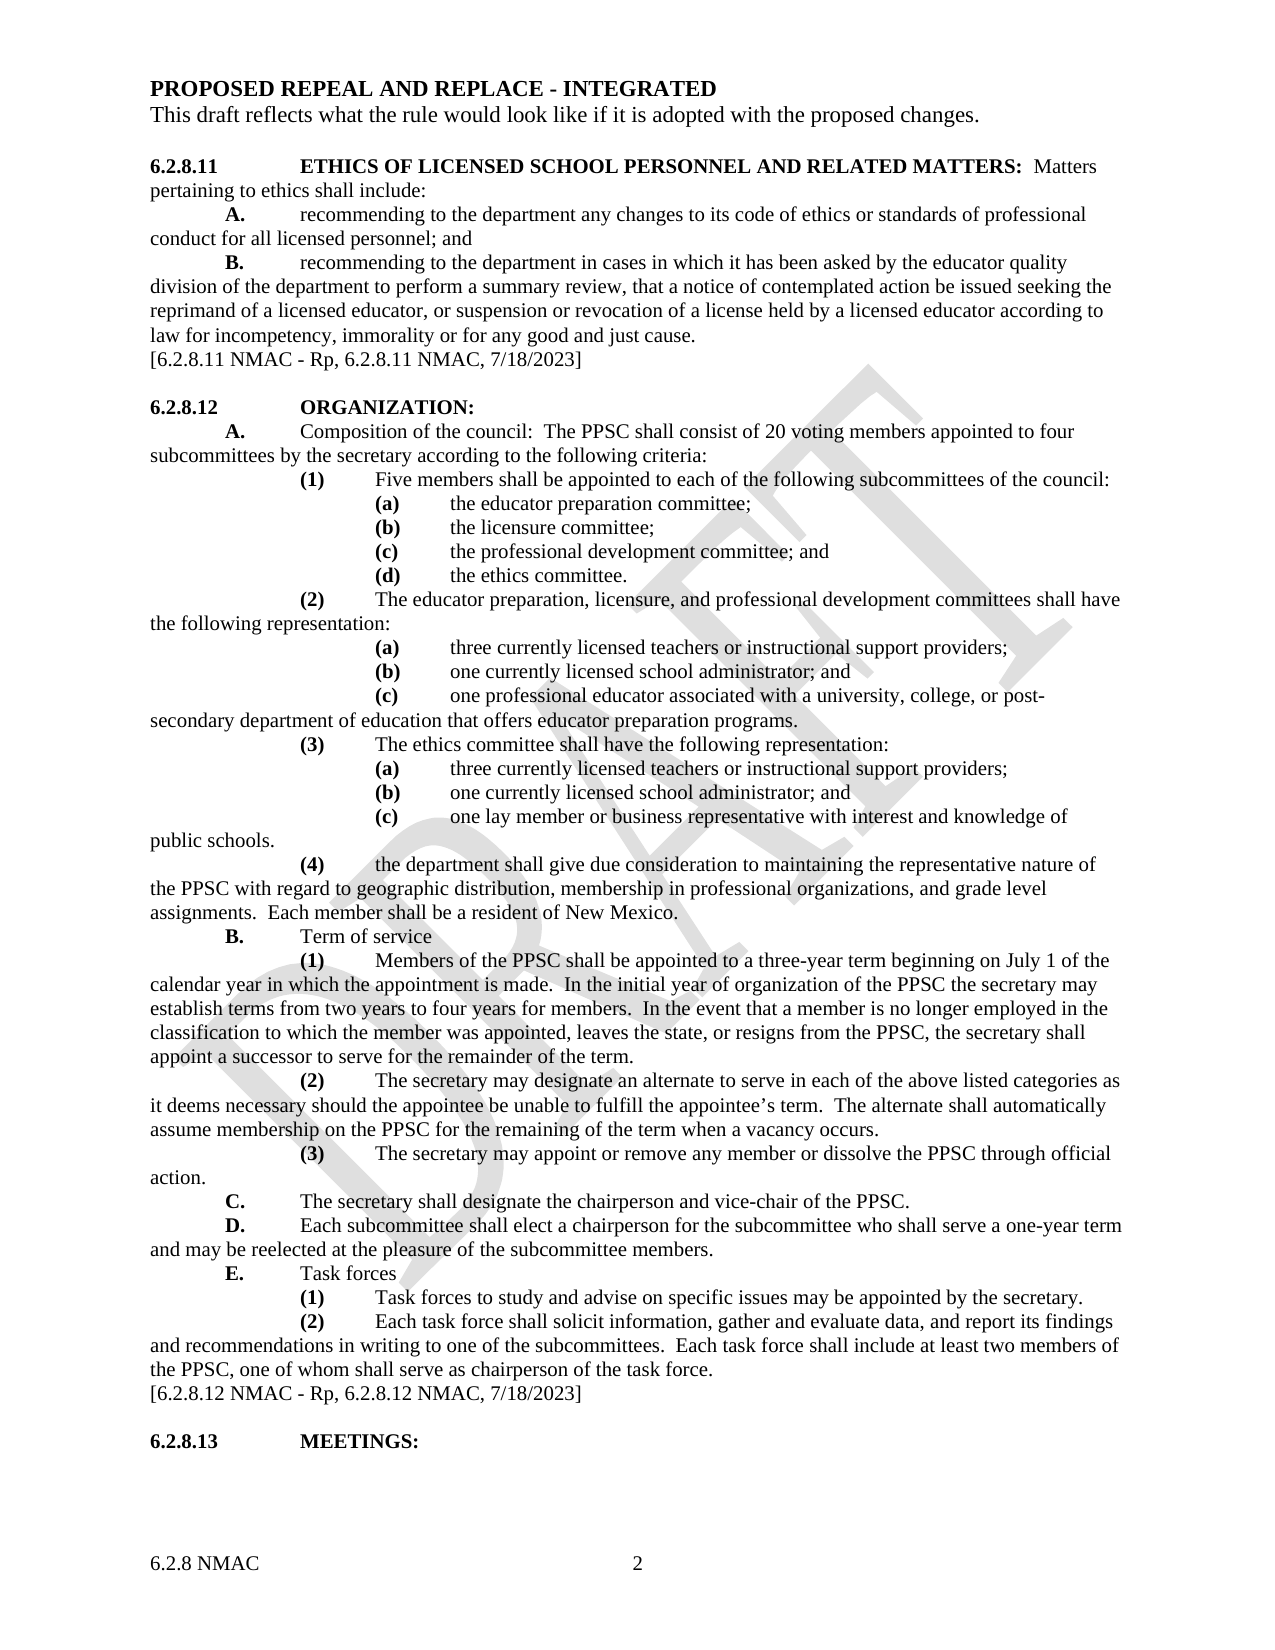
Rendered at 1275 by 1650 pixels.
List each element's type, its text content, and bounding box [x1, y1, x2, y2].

text A. Composition of the council: The PPSC shall consist of 20 voting members appointed to four subcommittees by the secretary according to the following criteria: [150, 419, 1125, 467]
text (2) Each task force shall solicit information, gather and evaluate data, and report its findings and recommendations in writing to one of the subcommittees. Each task force shall include at least two members of the PPSC, one of whom shall serve as chairperson of the task force. [150, 1309, 1125, 1381]
text (c) one professional educator associated with a university, college, or post-secondary department of education that offers educator preparation programs. [150, 683, 1125, 732]
text D. Each subcommittee shall elect a chairperson for the subcommittee who shall serve a one-year term and may be reelected at the pleasure of the subcommittee members. [150, 1213, 1125, 1261]
text (2) The secretary may designate an alternate to serve in each of the above listed categories as it deems necessary should the appointee be unable to fulfill the appointee’s term. The alternate shall automatically assume membership on the PPSC for the remaining of the term when a vacancy occurs. [150, 1068, 1125, 1141]
text C. The secretary shall designate the chairperson and vice-chair of the PPSC. [150, 1189, 1125, 1213]
text (1) Five members shall be appointed to each of the following subcommittees of the council: [150, 467, 1125, 491]
text E. Task forces [150, 1261, 1125, 1285]
text (3) The ethics committee shall have the following representation: [150, 732, 1125, 756]
text (3) The secretary may appoint or remove any member or dissolve the PPSC through official action. [150, 1141, 1125, 1189]
text (c) one lay member or business representative with interest and knowledge of public schools. [150, 804, 1125, 852]
text (a) three currently licensed teachers or instructional support providers; [150, 756, 1125, 780]
text (2) The educator preparation, licensure, and professional development committees shall have the following representation: [150, 587, 1125, 635]
text 6.2.8.12 ORGANIZATION: [150, 395, 1125, 419]
text (1) Members of the PPSC shall be appointed to a three-year term beginning on July 1 of the calendar year in which the appointment is made. In the initial year of organization of the PPSC the secretary may establish terms from two years to four years for members. In the event that a member is no longer employed in the classification to which the member was appointed, leaves the state, or resigns from the PPSC, the secretary shall appoint a successor to serve for the remainder of the term. [150, 948, 1125, 1068]
text (c) the professional development committee; and [150, 539, 1125, 563]
text (a) three currently licensed teachers or instructional support providers; [150, 635, 1125, 659]
text (4) the department shall give due consideration to maintaining the representative nature of the PPSC with regard to geographic distribution, membership in professional organizations, and grade level assignments. Each member shall be a resident of New Mexico. [150, 852, 1125, 924]
text B. Term of service [150, 924, 1125, 948]
text 6.2.8.11 ETHICS OF LICENSED SCHOOL PERSONNEL AND RELATED MATTERS: Matters pertaining to ethics shall include: [150, 154, 1125, 202]
text (b) one currently licensed school administrator; and [150, 780, 1125, 804]
text (d) the ethics committee. [150, 563, 1125, 587]
text [6.2.8.12 NMAC - Rp, 6.2.8.12 NMAC, 7/18/2023] [150, 1381, 1125, 1405]
text (b) the licensure committee; [150, 515, 1125, 539]
text 6.2.8.13 MEETINGS: [150, 1429, 1125, 1453]
text (1) Task forces to study and advise on specific issues may be appointed by the secretary. [150, 1285, 1125, 1309]
text B. recommending to the department in cases in which it has been asked by the educator quality division of the department to perform a summary review, that a notice of contemplated action be issued seeking the reprimand of a licensed educator, or suspension or revocation of a license held by a licensed educator according to law for incompetency, immorality or for any good and just cause. [150, 250, 1125, 347]
text A. recommending to the department any changes to its code of ethics or standards of professional conduct for all licensed personnel; and [150, 202, 1125, 250]
text (b) one currently licensed school administrator; and [150, 659, 1125, 683]
text [6.2.8.11 NMAC - Rp, 6.2.8.11 NMAC, 7/18/2023] [150, 347, 1125, 371]
text (a) the educator preparation committee; [150, 491, 1125, 515]
